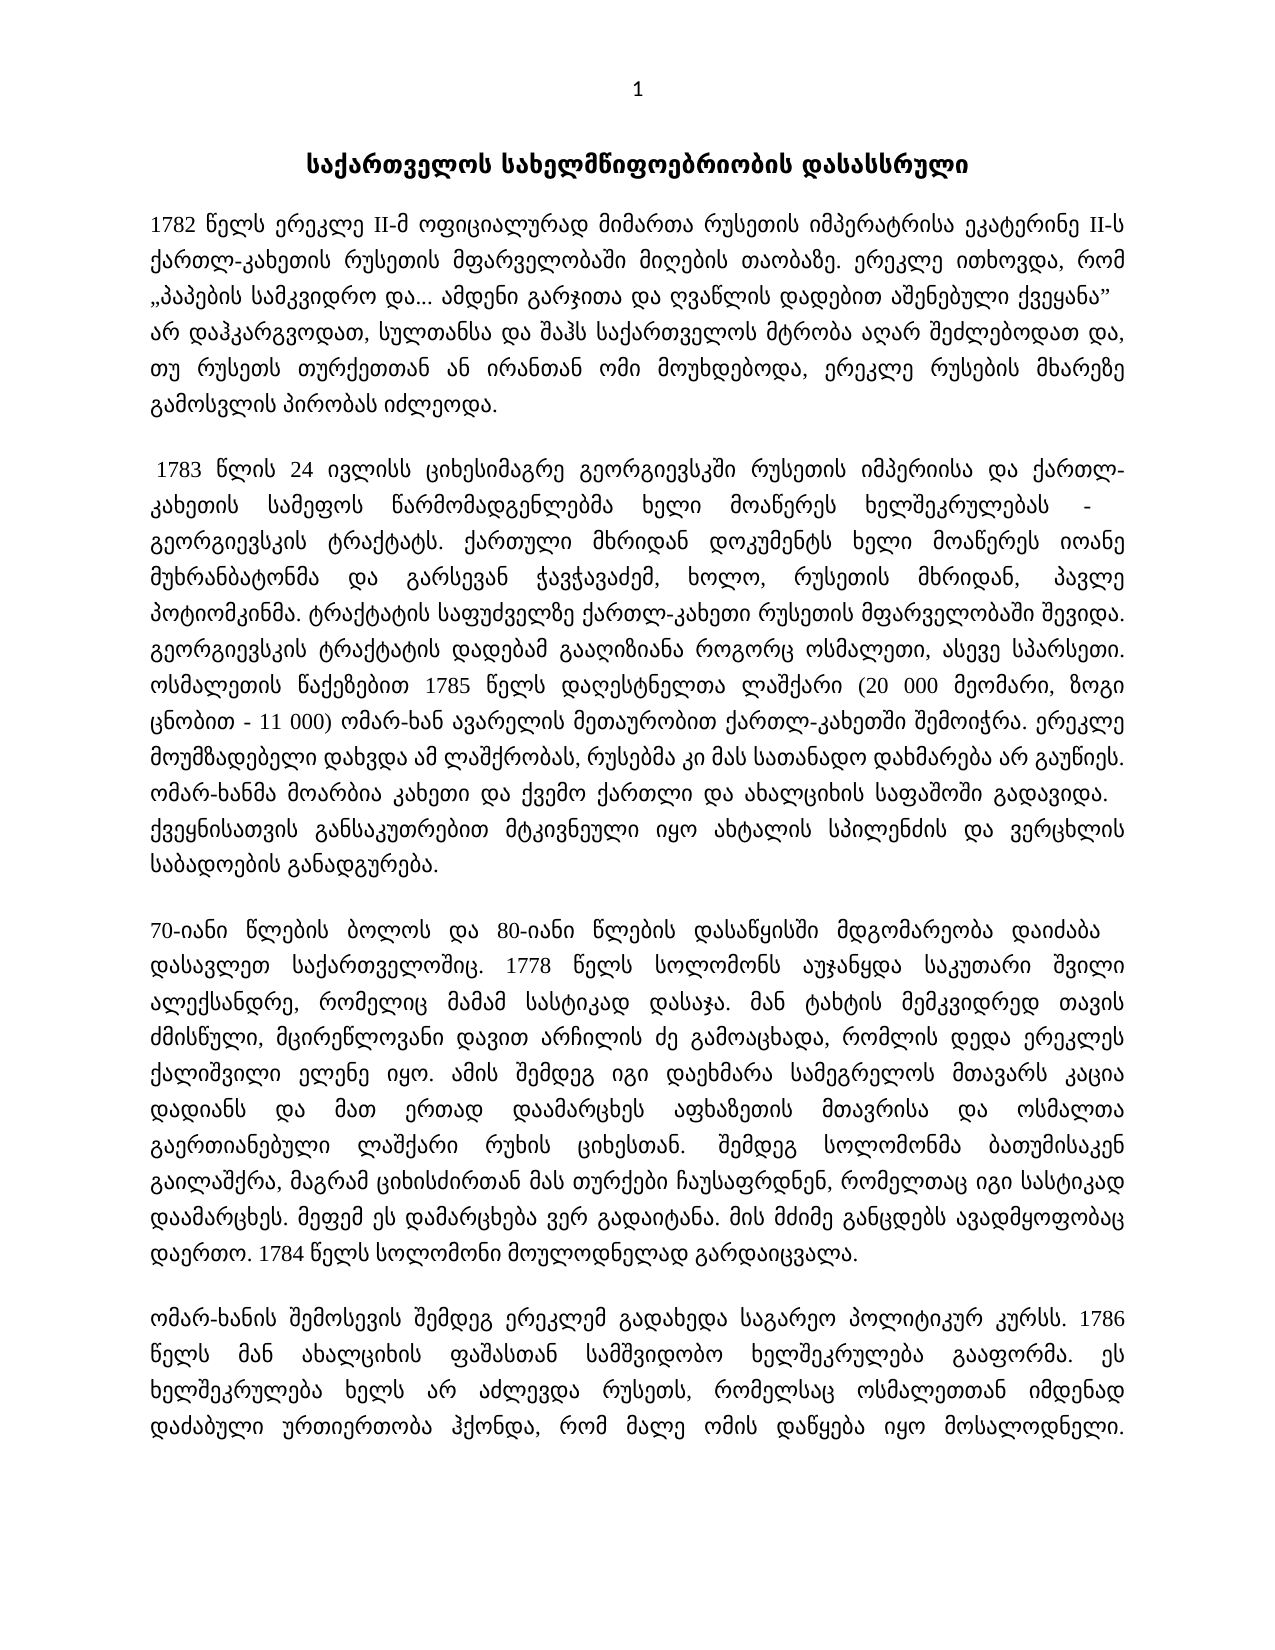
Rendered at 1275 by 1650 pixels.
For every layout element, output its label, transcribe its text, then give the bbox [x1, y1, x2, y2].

text 1782 წელს ერეკლე II-მ ოფიციალურად მიმართა რუსეთის იმპერატრისა ეკატერინე II-ს ქართლ-კახეთის რუსეთის მფარველობაში მიღების თაობაზე. ერეკლე ითხოვდა, რომ „პაპების სამკვიდრო და... ამდენი გარჯითა და ღვაწლის დადებით აშენებული ქვეყანა” არ დაჰკარგვოდათ, სულთანსა და შაჰს საქართველოს მტრობა აღარ შეძლებოდათ და, თუ რუსეთს თურქეთთან ან ირანთან ომი მოუხდებოდა, ერეკლე რუსების მხარეზე გამოსვლის პირობას იძლეოდა. [150, 208, 1125, 419]
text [150, 1302, 1125, 1441]
text საქართველოს სახელმწიფოებრიობის დასასსრული [150, 150, 1125, 179]
text 70-იანი წლების ბოლოს და 80-იანი წლების დასაწყისში მდგომარეობა დაიძაბა დასავლეთ საქართველოშიც. 1778 წელს სოლომონს აუჯანყდა საკუთარი შვილი ალექსანდრე, რომელიც მამამ სასტიკად დასაჯა. მან ტახტის მემკვიდრედ თავის ძმისწული, მცირეწლოვანი დავით არჩილის ძე გამოაცხადა, რომლის დედა ერეკლეს ქალიშვილი ელენე იყო. ამის შემდეგ იგი დაეხმარა სამეგრელოს მთავარს კაცია დადიანს და მათ ერთად დაამარცხეს აფხაზეთის მთავრისა და ოსმალთა გაერთიანებული ლაშქარი რუხის ციხესთან. შემდეგ სოლომონმა ბათუმისაკენ გაილაშქრა, მაგრამ ციხისძირთან მას თურქები ჩაუსაფრდნენ, რომელთაც იგი სასტიკად დაამარცხეს. მეფემ ეს დამარცხება ვერ გადაიტანა. მის მძიმე განცდებს ავადმყოფობაც დაერთო. 1784 წელს სოლომონი მოულოდნელად გარდაიცვალა. [150, 913, 1125, 1268]
text 1783 წლის 24 ივლისს ციხესიმაგრე გეორგიევსკში რუსეთის იმპერიისა და ქართლ-კახეთის სამეფოს წარმომადგენლებმა ხელი მოაწერეს ხელშეკრულებას - გეორგიევსკის ტრაქტატს. ქართული მხრიდან დოკუმენტს ხელი მოაწერეს იოანე მუხრანბატონმა და გარსევან ჭავჭავაძემ, ხოლო, რუსეთის მხრიდან, პავლე პოტიომკინმა. ტრაქტატის საფუძველზე ქართლ-კახეთი რუსეთის მფარველობაში შევიდა. გეორგიევსკის ტრაქტატის დადებამ გააღიზიანა როგორც ოსმალეთი, ასევე სპარსეთი. ოსმალეთის წაქეზებით 1785 წელს დაღესტნელთა ლაშქარი (20 000 მეომარი, ზოგი ცნობით - 11 000) ომარ-ხან ავარელის მეთაურობით ქართლ-კახეთში შემოიჭრა. ერეკლე მოუმზადებელი დახვდა ამ ლაშქრობას, რუსებმა კი მას სათანადო დახმარება არ გაუწიეს. ომარ-ხანმა მოარბია კახეთი და ქვემო ქართლი და ახალციხის საფაშოში გადავიდა. ქვეყნისათვის განსაკუთრებით მტკივნეული იყო ახტალის სპილენძის და ვერცხლის საბადოების განადგურება. [150, 453, 1125, 880]
